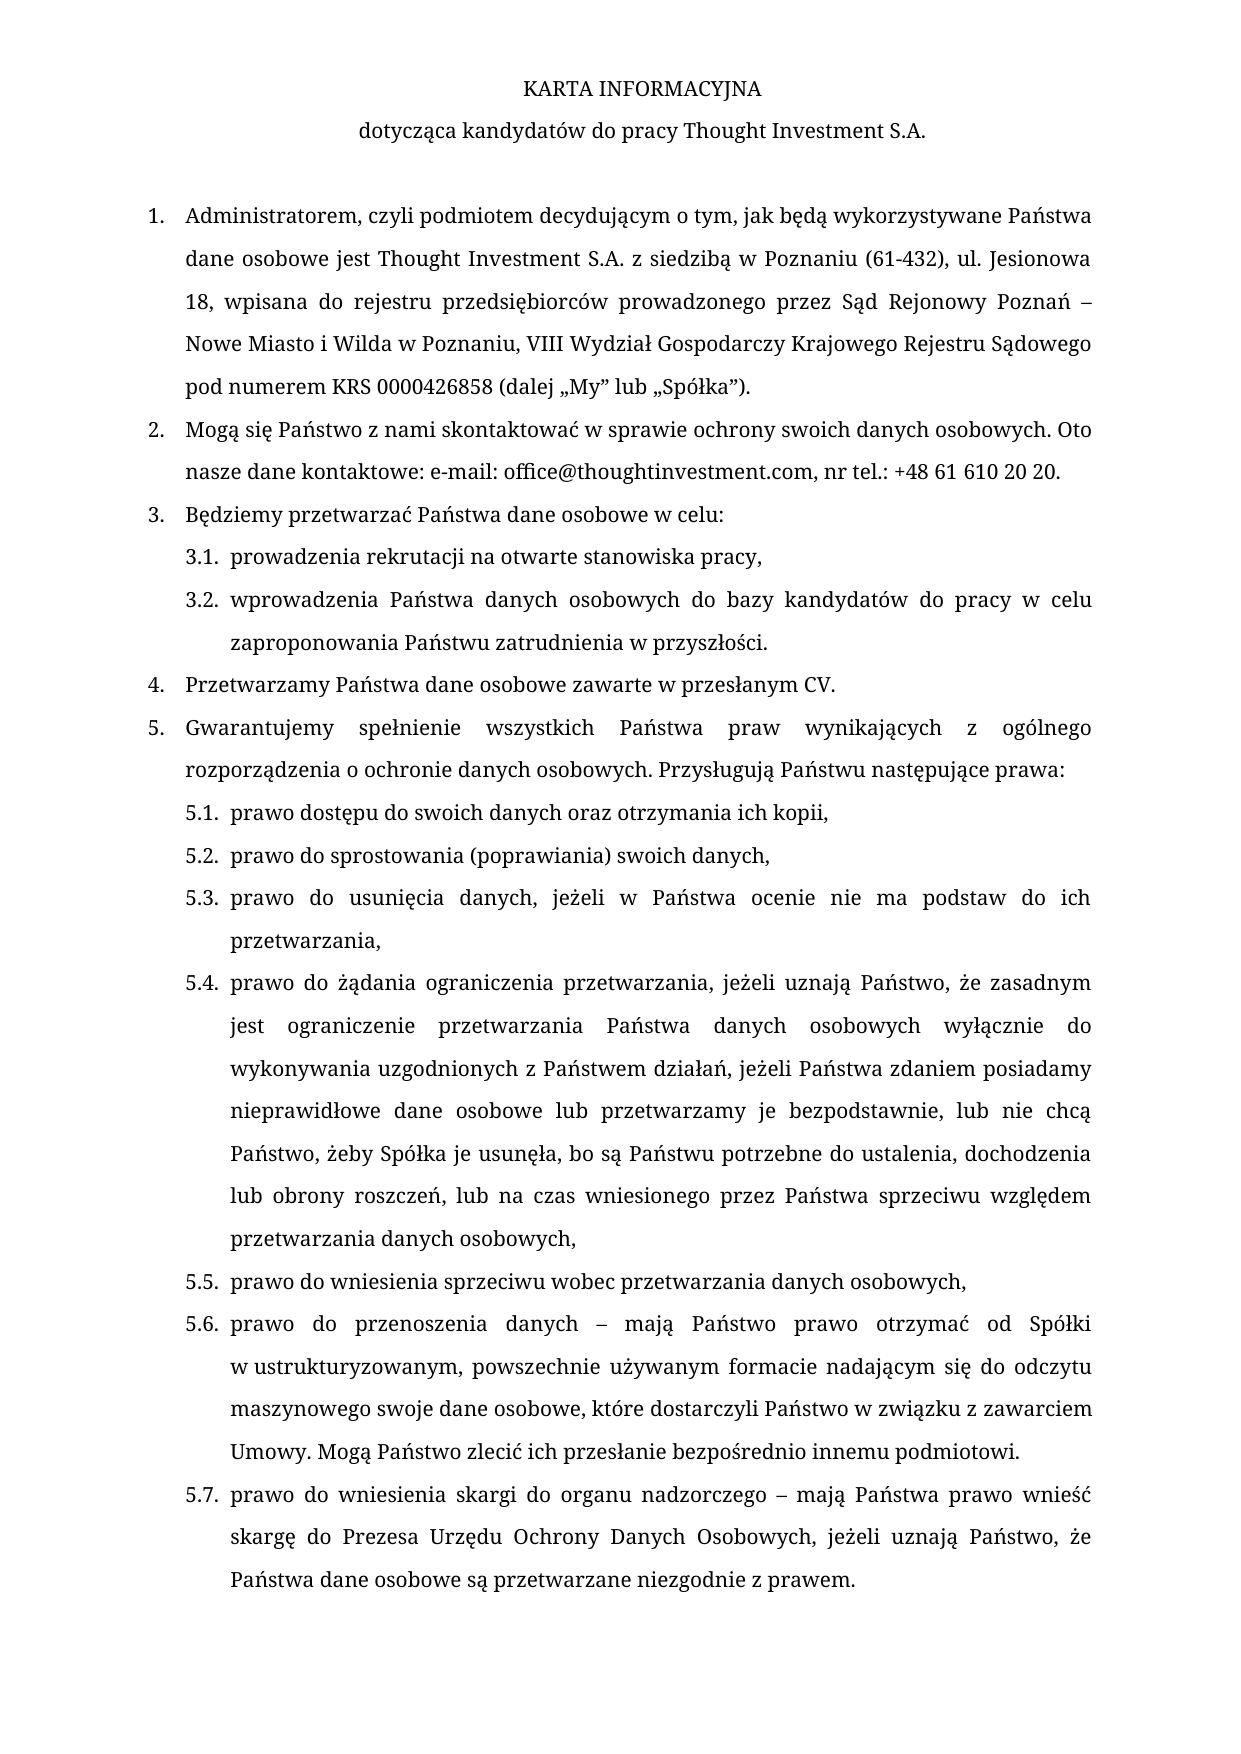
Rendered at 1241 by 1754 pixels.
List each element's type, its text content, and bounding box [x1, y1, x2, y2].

list wprowadzenia Państwa danych osobowych do bazy kandydatów do pracy w celu zaproponowania Państwu zatrudnienia w przyszłości. [185, 585, 1093, 656]
list prowadzenia rekrutacji na otwarte stanowiska pracy, [185, 542, 1093, 571]
list prawo do żądania ograniczenia przetwarzania, jeżeli uznają Państwo, że zasadnym jest ograniczenie przetwarzania Państwa danych osobowych wyłącznie do wykonywania uzgodnionych z Państwem działań, jeżeli Państwa zdaniem posiadamy nieprawidłowe dane osobowe lub przetwarzamy je bezpodstawnie, lub nie chcą Państwo, żeby Spółka je usunęła, bo są Państwu potrzebne do ustalenia, dochodzenia lub obrony roszczeń, lub na czas wniesionego przez Państwa sprzeciwu względem przetwarzania danych osobowych, [185, 968, 1093, 1253]
list prawo do wniesienia skargi do organu nadzorczego – mają Państwa prawo wnieść skargę do Prezesa Urzędu Ochrony Danych Osobowych, jeżeli uznają Państwo, że Państwa dane osobowe są przetwarzane niezgodnie z prawem. [185, 1480, 1093, 1593]
list Mogą się Państwo z nami skontaktować w sprawie ochrony swoich danych osobowych. Oto nasze dane kontaktowe: e-mail: office@thoughtinvestment.com, nr tel.: +48 61 610 20 20. [148, 415, 1093, 486]
text KARTA INFORMACYJNA [148, 74, 1093, 102]
list prawo do przenoszenia danych – mają Państwo prawo otrzymać od Spółki w ustrukturyzowanym, powszechnie używanym formacie nadającym się do odczytu maszynowego swoje dane osobowe, które dostarczyli Państwo w związku z zawarciem Umowy. Mogą Państwo zlecić ich przesłanie bezpośrednio innemu podmiotowi. [185, 1309, 1093, 1466]
list Przetwarzamy Państwa dane osobowe zawarte w przesłanym CV. [148, 670, 1093, 699]
list prawo do wniesienia sprzeciwu wobec przetwarzania danych osobowych, [185, 1267, 1093, 1295]
list Administratorem, czyli podmiotem decydującym o tym, jak będą wykorzystywane Państwa dane osobowe jest Thought Investment S.A. z siedzibą w Poznaniu (61-432), ul. Jesionowa 18, wpisana do rejestru przedsiębiorców prowadzonego przez Sąd Rejonowy Poznań – Nowe Miasto i Wilda w Poznaniu, VIII Wydział Gospodarczy Krajowego Rejestru Sądowego pod numerem KRS 0000426858 (dalej „My” lub „Spółka”). [148, 202, 1093, 401]
list Gwarantujemy spełnienie wszystkich Państwa praw wynikających z ogólnego rozporządzenia o ochronie danych osobowych. Przysługują Państwu następujące prawa: [148, 713, 1093, 784]
text dotycząca kandydatów do pracy Thought Investment S.A. [148, 116, 1093, 145]
list Będziemy przetwarzać Państwa dane osobowe w celu: [148, 500, 1093, 528]
list prawo dostępu do swoich danych oraz otrzymania ich kopii, [185, 798, 1093, 827]
list prawo do sprostowania (poprawiania) swoich danych, [185, 841, 1093, 869]
list prawo do usunięcia danych, jeżeli w Państwa ocenie nie ma podstaw do ich przetwarzania, [185, 883, 1093, 954]
